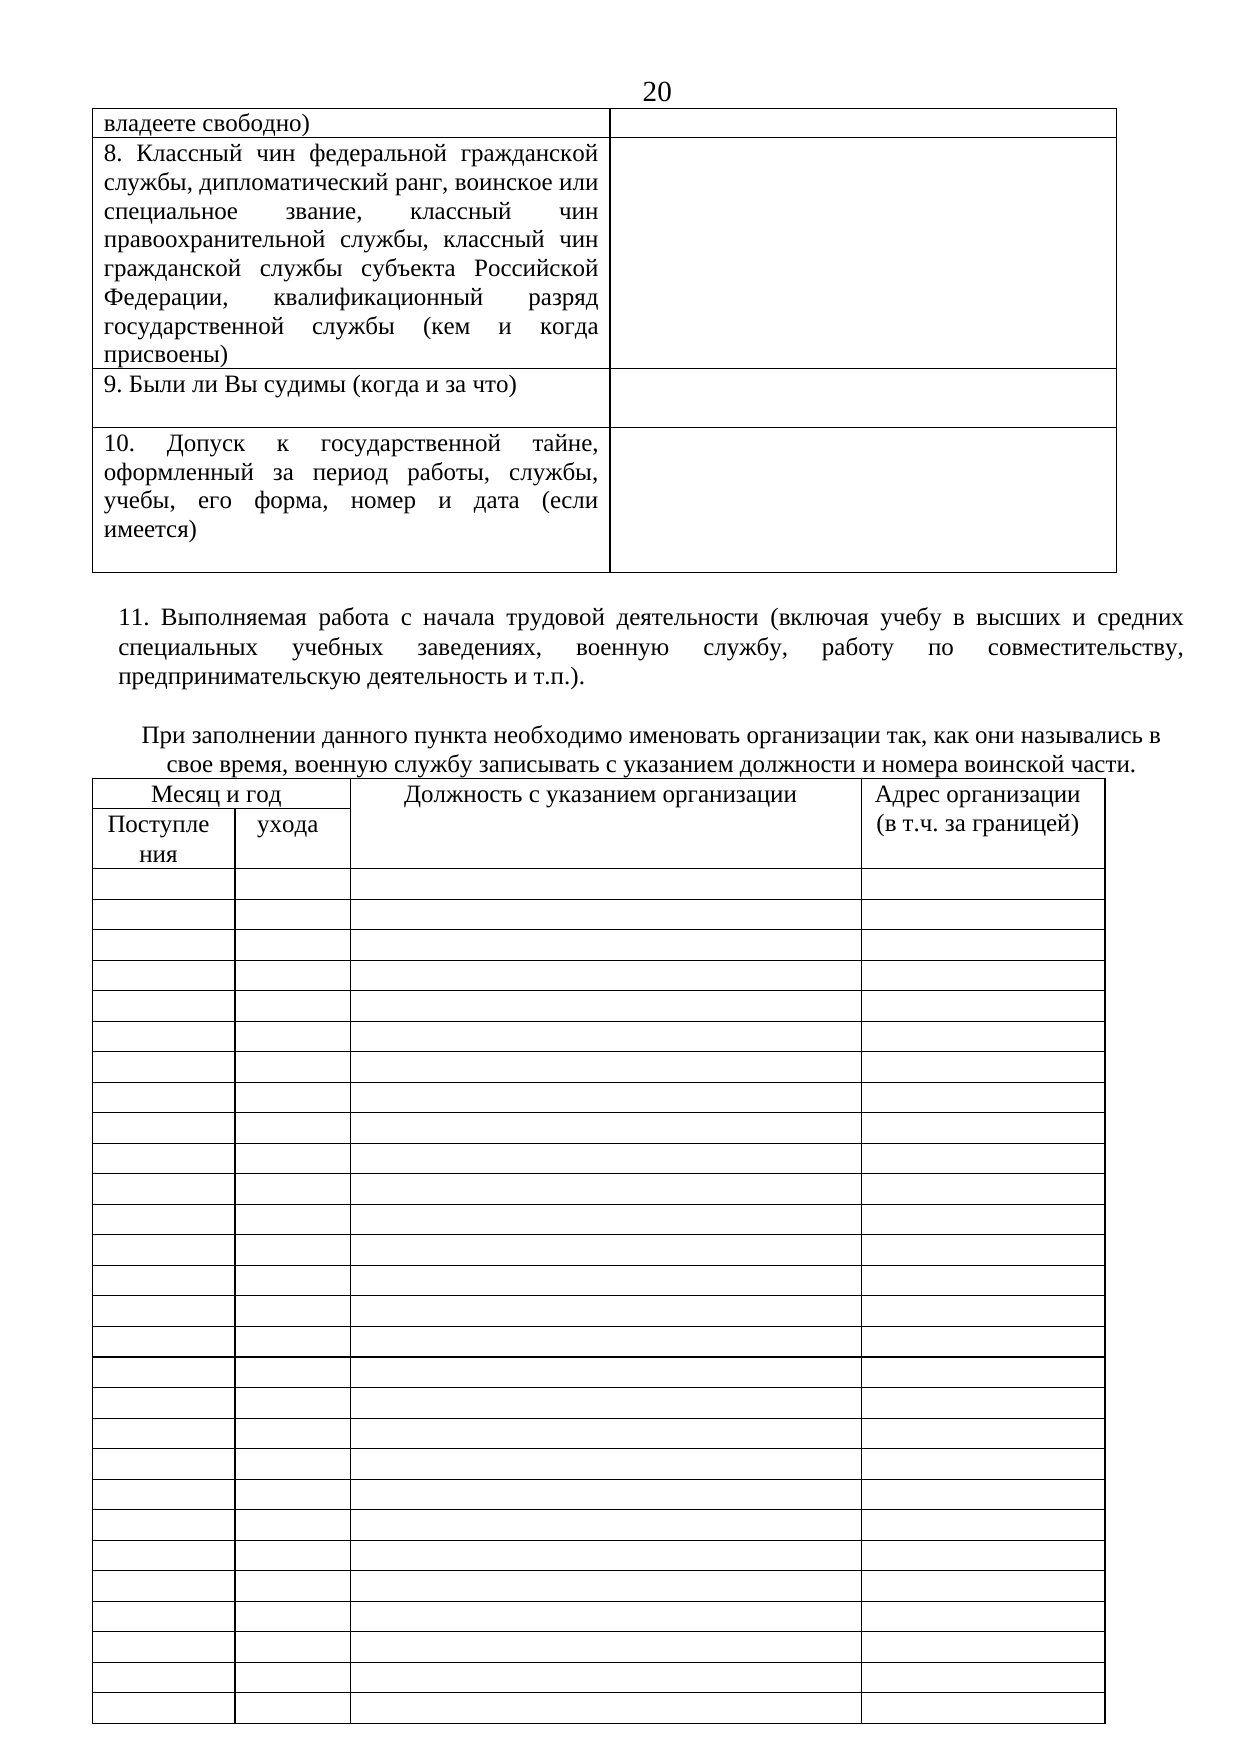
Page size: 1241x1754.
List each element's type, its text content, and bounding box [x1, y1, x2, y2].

table_cell [236, 1541, 350, 1570]
table_cell [236, 869, 350, 898]
table_cell [862, 1296, 1104, 1326]
table_cell [236, 1113, 350, 1143]
table_cell [236, 1449, 350, 1478]
table_cell [862, 1632, 1104, 1662]
table_cell [236, 1388, 350, 1417]
table_cell [862, 1113, 1104, 1143]
table_cell [351, 1663, 861, 1692]
table_cell [351, 869, 861, 898]
table_header Месяц и год [93, 779, 350, 808]
table_cell [93, 1449, 234, 1478]
table_cell [862, 1144, 1104, 1173]
table_cell [93, 1571, 234, 1601]
table_cell [236, 1235, 350, 1265]
table_cell [93, 1358, 234, 1387]
table_cell [351, 991, 861, 1021]
table_cell [351, 1235, 861, 1265]
table_cell [862, 1235, 1104, 1265]
table_cell [862, 961, 1104, 990]
table_cell [351, 900, 861, 929]
table_cell [351, 930, 861, 959]
table_cell [236, 1205, 350, 1234]
table_cell [862, 1327, 1104, 1356]
table_cell 9. Были ли Вы судимы (когда и за что) [93, 369, 609, 427]
table_cell [862, 1510, 1104, 1539]
table_cell [93, 1296, 234, 1326]
table_cell [351, 1388, 861, 1417]
table_cell [93, 930, 234, 959]
table_cell [93, 1266, 234, 1295]
table_cell [93, 1419, 234, 1448]
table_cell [93, 109, 609, 137]
table_cell [236, 1602, 350, 1631]
table_cell [93, 1022, 234, 1051]
table_cell [611, 138, 1116, 368]
table_cell [862, 1663, 1104, 1692]
table_cell [93, 1388, 234, 1417]
table_cell [862, 1083, 1104, 1112]
table_cell [862, 1388, 1104, 1417]
table_cell [351, 961, 861, 990]
table_cell [611, 369, 1116, 427]
table_cell [236, 930, 350, 959]
table_cell [862, 1480, 1104, 1509]
table_cell [862, 1602, 1104, 1631]
table_cell [862, 1449, 1104, 1478]
table_header Адрес организации (в т.ч. за границей) [862, 779, 1104, 868]
table_cell [236, 991, 350, 1021]
table_cell [351, 1632, 861, 1662]
table_cell [236, 1327, 350, 1356]
table_cell [93, 1663, 234, 1692]
table_cell [351, 1571, 861, 1601]
table_cell [93, 1693, 234, 1723]
table_cell [351, 1022, 861, 1051]
table_cell [236, 1144, 350, 1173]
table_cell [93, 1602, 234, 1631]
table_cell [93, 1083, 234, 1112]
table_cell [93, 1327, 234, 1356]
table_cell [862, 900, 1104, 929]
table_cell [93, 1235, 234, 1265]
table_cell [351, 1052, 861, 1082]
table_cell [93, 1052, 234, 1082]
table_cell [351, 1693, 861, 1723]
table_cell [93, 1541, 234, 1570]
table_cell [93, 1480, 234, 1509]
table_cell [351, 1205, 861, 1234]
table_cell [93, 869, 234, 898]
table_cell [862, 1693, 1104, 1723]
table_cell [236, 1693, 350, 1723]
table_cell [351, 1358, 861, 1387]
table_cell [236, 961, 350, 990]
table_cell [93, 1144, 234, 1173]
table_cell [93, 1632, 234, 1662]
table_cell [351, 1327, 861, 1356]
table_cell [236, 1022, 350, 1051]
table_cell [351, 1266, 861, 1295]
table_cell [351, 1144, 861, 1173]
table_cell [862, 1541, 1104, 1570]
table_cell [862, 1205, 1104, 1234]
table_cell [351, 1480, 861, 1509]
table_cell [236, 1266, 350, 1295]
table_cell [862, 869, 1104, 898]
table_cell [862, 991, 1104, 1021]
table_cell [862, 1358, 1104, 1387]
table_cell [236, 1419, 350, 1448]
table_cell [351, 1510, 861, 1539]
table_cell [862, 930, 1104, 959]
table_cell [862, 1022, 1104, 1051]
table_cell [93, 1205, 234, 1234]
table_cell 8. Классный чин федеральной гражданской службы, дипломатический ранг, воинское или специальное звание, классный чин правоохранительной службы, классный чин гражданской службы субъекта Российской Федерации, квалификационный разряд государственной службы (кем и когда присвоены) [93, 138, 609, 368]
table_cell [351, 1083, 861, 1112]
table_cell [93, 900, 234, 929]
table_cell [236, 1663, 350, 1692]
table_cell [93, 991, 234, 1021]
table_cell [351, 1296, 861, 1326]
text 11. Выполняемая работа с начала трудовой деятельности (включая учебу в высших и средних специальных учебных заведениях, военную службу, работу по совместительству, предпринимательскую деятельность и т.п.). [118, 602, 1185, 691]
table_cell [862, 1419, 1104, 1448]
table_cell [236, 1052, 350, 1082]
table_cell [236, 1174, 350, 1204]
text При заполнении данного пункта необходимо именовать организации так, как они назывались в свое время, военную службу записывать с указанием должности и номера воинской части. [118, 720, 1185, 777]
table_cell [862, 1266, 1104, 1295]
table_cell [236, 1296, 350, 1326]
table_cell [236, 1358, 350, 1387]
table_cell [862, 1571, 1104, 1601]
table_cell ухода [236, 809, 350, 868]
table_cell [351, 1174, 861, 1204]
table_cell [611, 109, 1116, 137]
table_cell [351, 1541, 861, 1570]
table_cell [611, 428, 1116, 572]
table_cell [351, 1419, 861, 1448]
table_cell [236, 1632, 350, 1662]
table_cell [351, 1113, 861, 1143]
table_header Должность с указанием организации [351, 779, 861, 868]
table_cell [862, 1052, 1104, 1082]
table_cell [236, 1480, 350, 1509]
table_cell [93, 1174, 234, 1204]
table_cell [93, 1510, 234, 1539]
table_cell [236, 1510, 350, 1539]
table_cell [236, 900, 350, 929]
table_cell [351, 1449, 861, 1478]
table_cell [93, 1113, 234, 1143]
table_cell Поступления [93, 809, 234, 868]
table_cell [351, 1602, 861, 1631]
table_cell [236, 1571, 350, 1601]
table_cell [236, 1083, 350, 1112]
table_cell 10. Допуск к государственной тайне, оформленный за период работы, службы, учебы, его форма, номер и дата (если имеется) [93, 428, 609, 572]
table_cell [93, 961, 234, 990]
table_cell [862, 1174, 1104, 1204]
